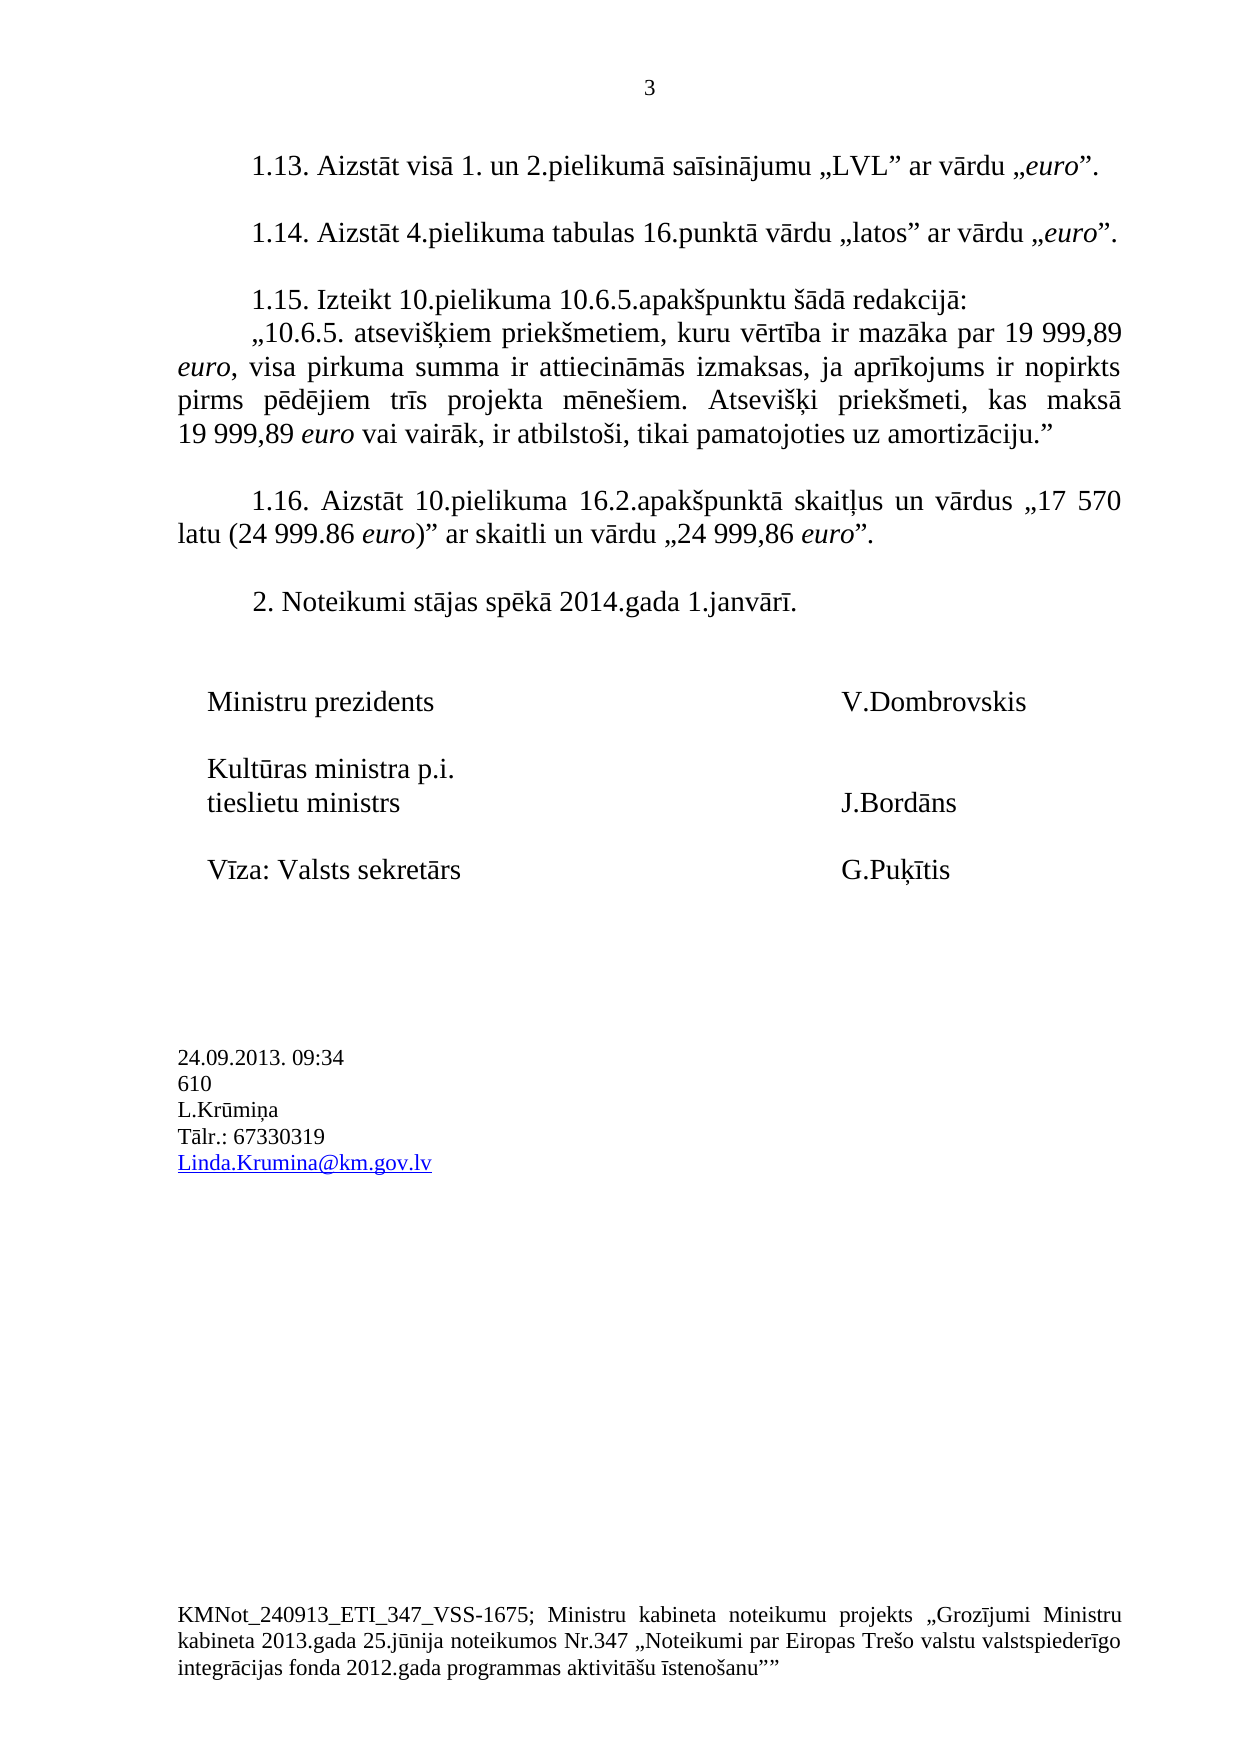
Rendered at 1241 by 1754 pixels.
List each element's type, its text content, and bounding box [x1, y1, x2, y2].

text Vīza: Valsts sekretārs G.Puķītis [177, 852, 1122, 886]
text tieslietu ministrs J.Bordāns [192, 785, 1122, 818]
text 1.16. Aizstāt 10.pielikuma 16.2.apakšpunktā skaitļus un vārdus „17 570 latu (24 999.86 euro)” ar skaitli un vārdu „24 999,86 euro”. [177, 483, 1122, 550]
text 1.14. Aizstāt 4.pielikuma tabulas 16.punktā vārdu „latos” ar vārdu „euro”. [177, 215, 1122, 248]
text 1.15. Izteikt 10.pielikuma 10.6.5.apakšpunktu šādā redakcijā: [177, 282, 1122, 315]
text 24.09.2013. 09:34 [177, 1044, 1122, 1070]
text Ministru prezidents V.Dombrovskis [177, 684, 1122, 718]
text „10.6.5. atsevišķiem priekšmetiem, kuru vērtība ir mazāka par 19 999,89 euro, visa pirkuma summa ir attiecināmās izmaksas, ja aprīkojums ir nopirkts pirms pēdējiem trīs projekta mēnešiem. Atsevišķi priekšmeti, kas maksā 19 999,89 euro vai vairāk, ir atbilstoši, tikai pamatojoties uz amortizāciju.” [177, 315, 1122, 449]
text L.Krūmiņa [177, 1096, 1122, 1123]
text Kultūras ministra p.i. [192, 751, 1122, 785]
text 610 [177, 1070, 1122, 1096]
text Tālr.: 67330319 [177, 1123, 1122, 1149]
text Linda.Krumina@km.gov.lv [177, 1149, 1122, 1176]
text 2. Noteikumi stājas spēkā 2014.gada 1.janvārī. [177, 584, 1122, 617]
text 1.13. Aizstāt visā 1. un 2.pielikumā saīsinājumu „LVL” ar vārdu „euro”. [177, 148, 1122, 181]
